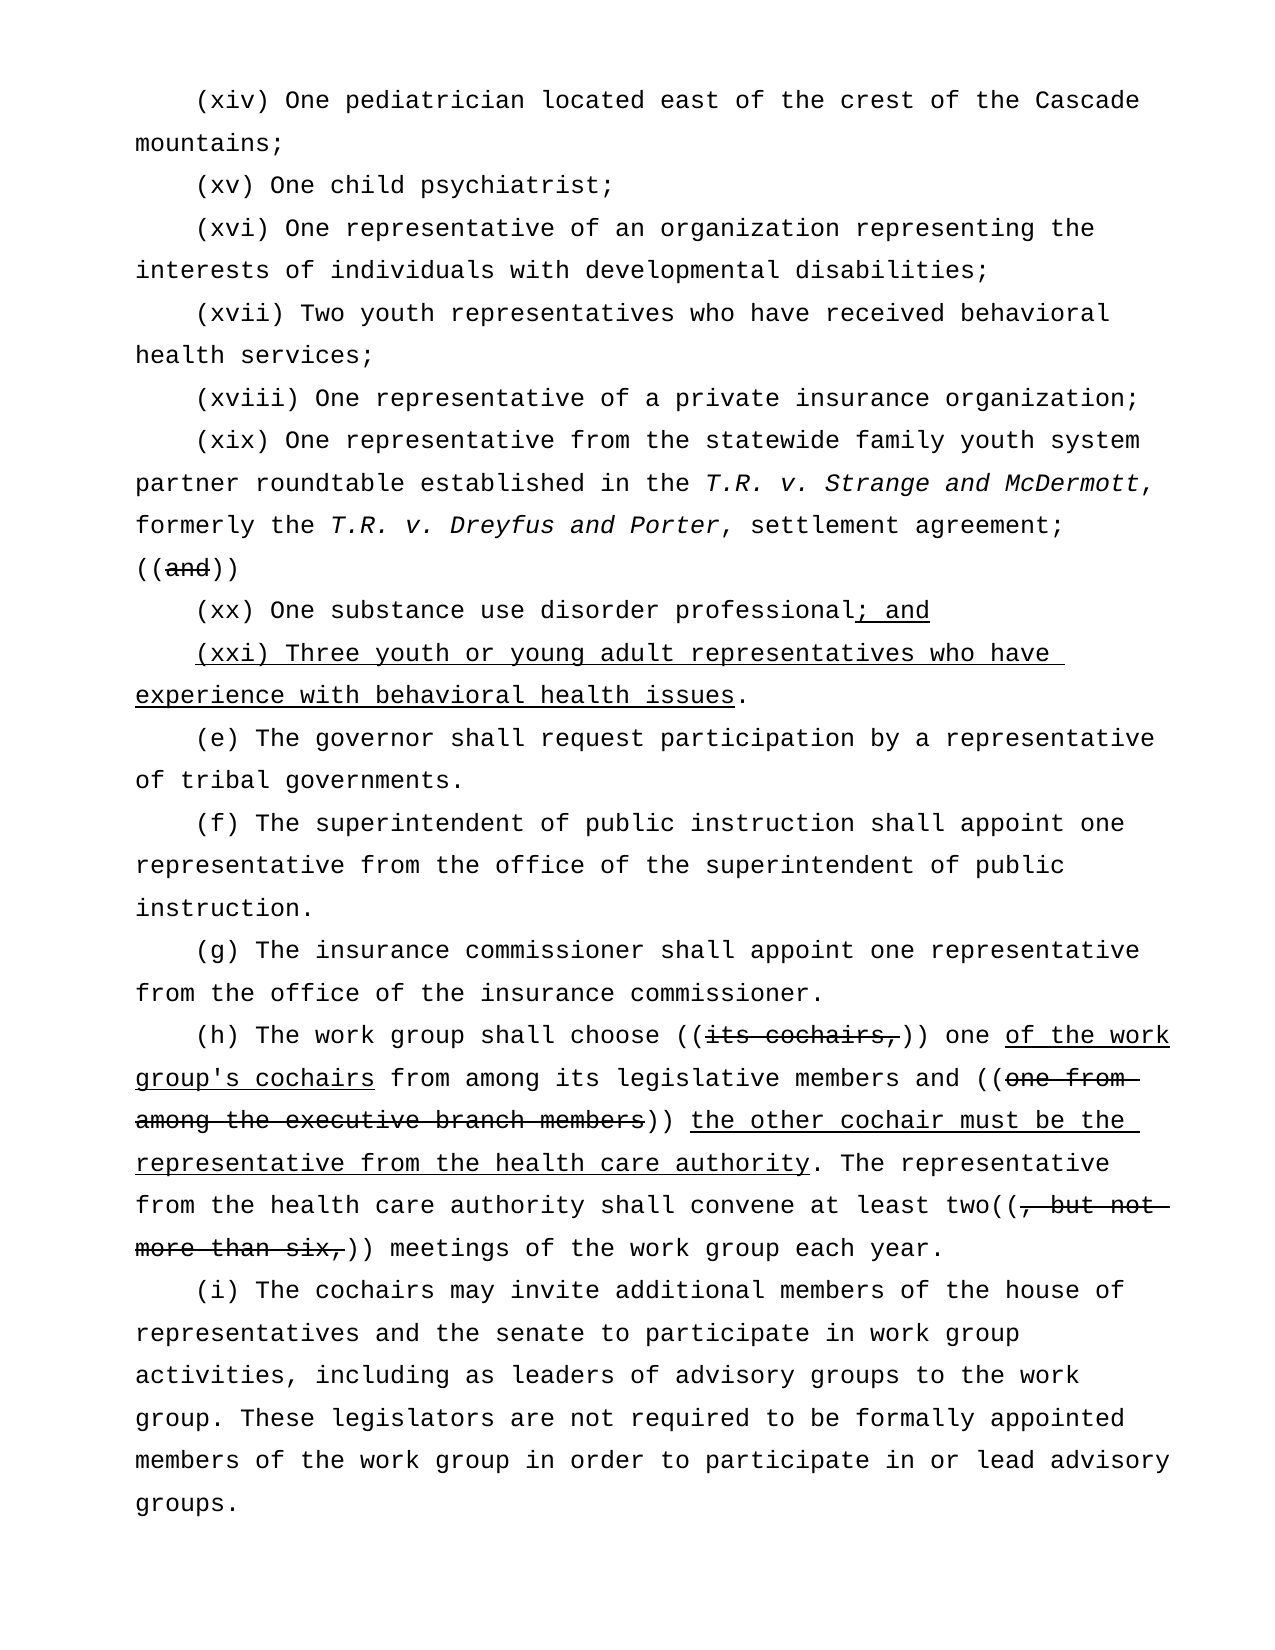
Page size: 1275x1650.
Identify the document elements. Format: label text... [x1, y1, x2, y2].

text (xviii) One representative of a private insurance organization; [135, 372, 1170, 415]
text (f) The superintendent of public instruction shall appoint one representative from the office of the superintendent of public instruction. [135, 797, 1170, 925]
text (i) The cochairs may invite additional members of the house of representatives and the senate to participate in work group activities, including as leaders of advisory groups to the work group. These legislators are not required to be formally appointed members of the work group in order to participate in or lead advisory groups. [135, 1265, 1170, 1520]
text (xvi) One representative of an organization representing the interests of individuals with developmental disabilities; [135, 202, 1170, 287]
text (g) The insurance commissioner shall appoint one representative from the office of the insurance commissioner. [135, 925, 1170, 1010]
text (xv) One child psychiatrist; [135, 160, 1170, 202]
text (h) The work group shall choose ((its cochairs,)) one of the work group's cochairs from among its legislative members and ((one from among the executive branch members)) the other cochair must be the representative from the health care authority. The representative from the health care authority shall convene at least two((, but not more than six,)) meetings of the work group each year. [135, 1010, 1170, 1265]
text (xiv) One pediatrician located east of the crest of the Cascade mountains; [135, 75, 1170, 160]
text (xix) One representative from the statewide family youth system partner roundtable established in the T.R. v. Strange and McDermott, formerly the T.R. v. Dreyfus and Porter, settlement agreement; ((and)) [135, 415, 1170, 585]
text (xvii) Two youth representatives who have received behavioral health services; [135, 287, 1170, 372]
text (e) The governor shall request participation by a representative of tribal governments. [135, 712, 1170, 797]
text (xx) One substance use disorder professional; and [135, 585, 1170, 627]
text (xxi) Three youth or young adult representatives who have experience with behavioral health issues. [135, 627, 1170, 712]
